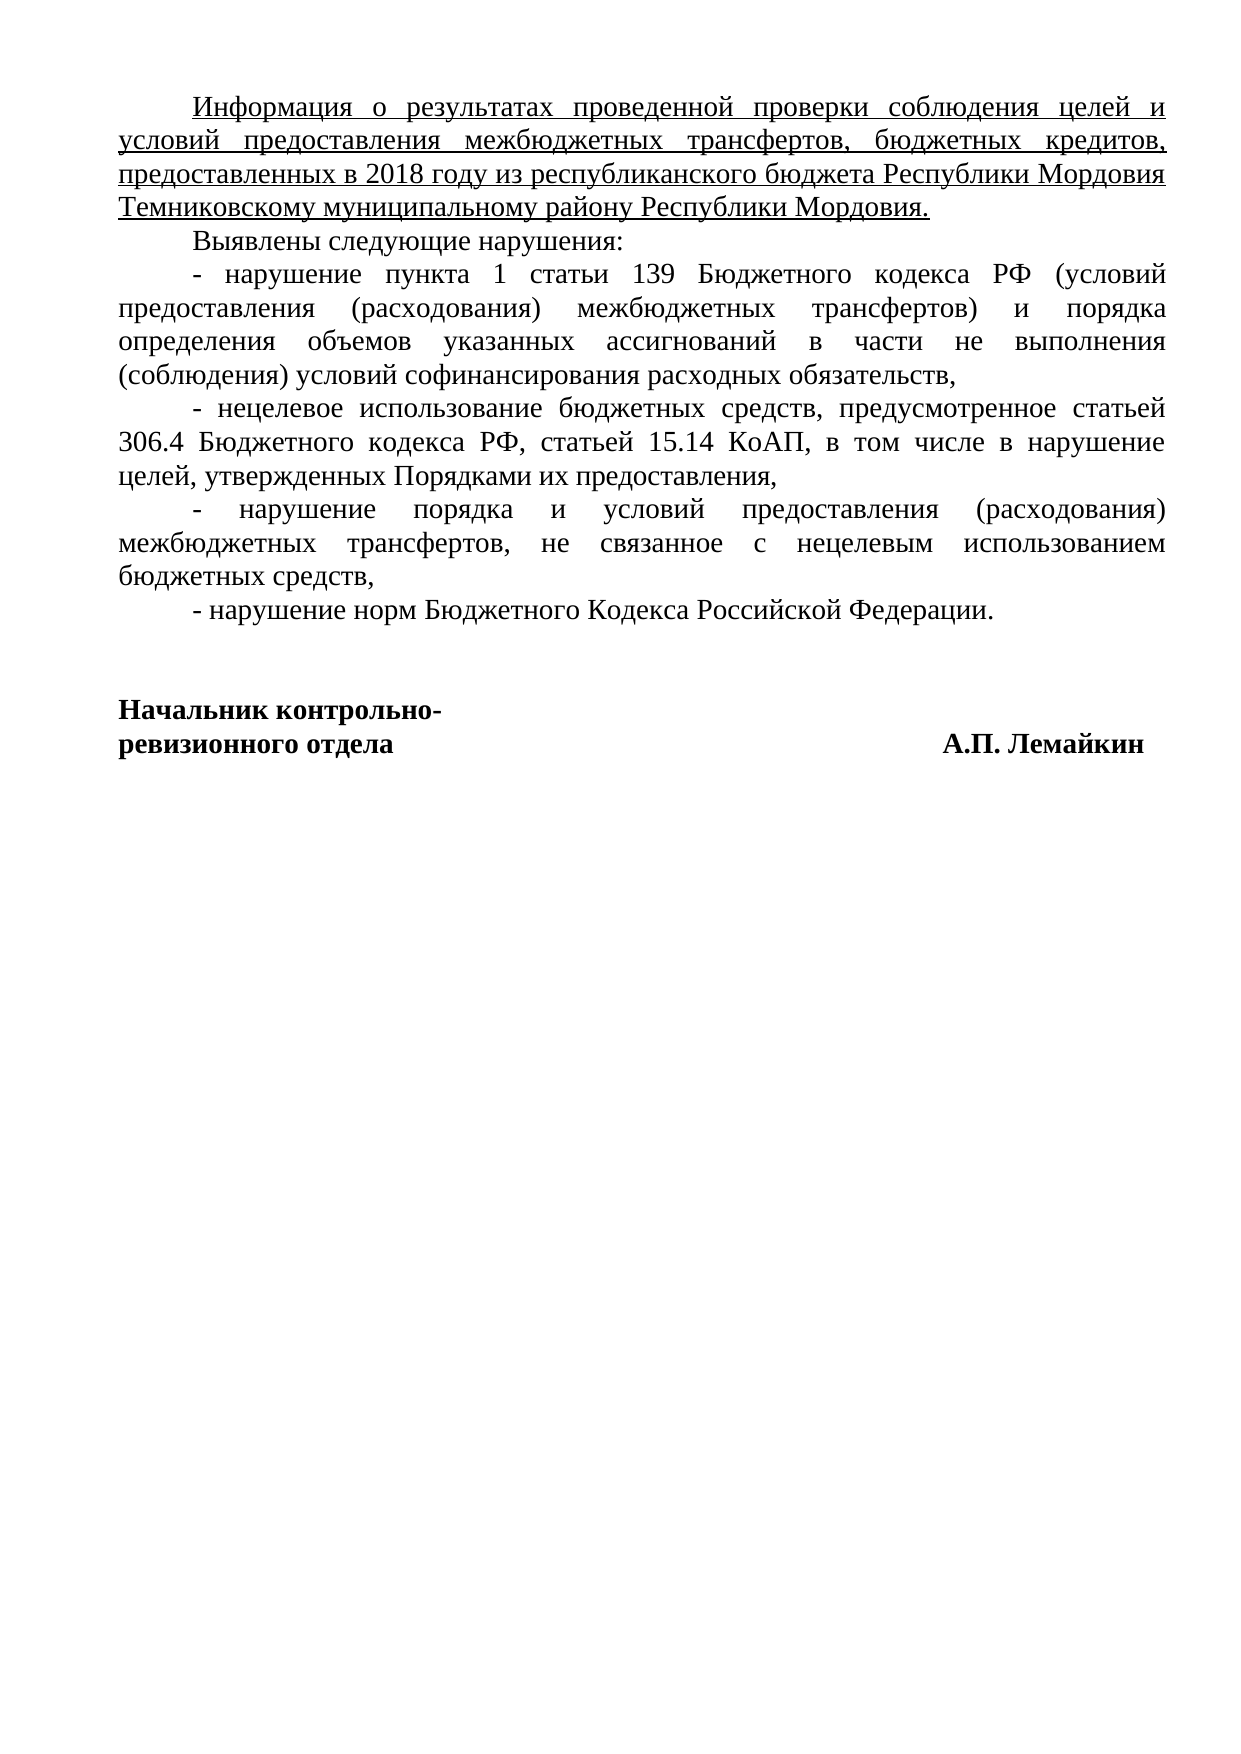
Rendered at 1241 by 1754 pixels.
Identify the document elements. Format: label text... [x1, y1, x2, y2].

text Информация о результатах проведенной проверки соблюдения целей и условий предоставления межбюджетных трансфертов, бюджетных кредитов, предоставленных в 2018 году из республиканского бюджета Республики Мордовия Темниковскому муниципальному району Республики Мордовия. [118, 153, 1167, 223]
text Начальник контрольно- [118, 692, 1167, 726]
text Выявлены следующие нарушения: [118, 223, 1167, 256]
text - нецелевое использование бюджетных средств, предусмотренное статьей 306.4 Бюджетного кодекса РФ, статьей 15.14 КоАП, в том числе в нарушение целей, утвержденных Порядками их предоставления, [118, 391, 1167, 491]
text Информация о результатах проведенной проверки соблюдения целей и условий предоставления межбюджетных трансфертов, бюджетных кредитов, предоставленных в 2018 году из республиканского бюджета Республики Мордовия Темниковскому муниципальному району Республики Мордовия. [118, 89, 1167, 151]
text - нарушение пункта 1 статьи 139 Бюджетного кодекса РФ (условий предоставления (расходования) межбюджетных трансфертов) и порядка определения объемов указанных ассигнований в части не выполнения (соблюдения) условий софинансирования расходных обязательств, [118, 256, 1167, 391]
text - нарушение порядка и условий предоставления (расходования) межбюджетных трансфертов, не связанное с нецелевым использованием бюджетных средств, [118, 491, 1167, 592]
text ревизионного отдела А.П. Лемайкин [118, 726, 1167, 759]
text - нарушение норм Бюджетного Кодекса Российской Федерации. [118, 592, 1167, 625]
